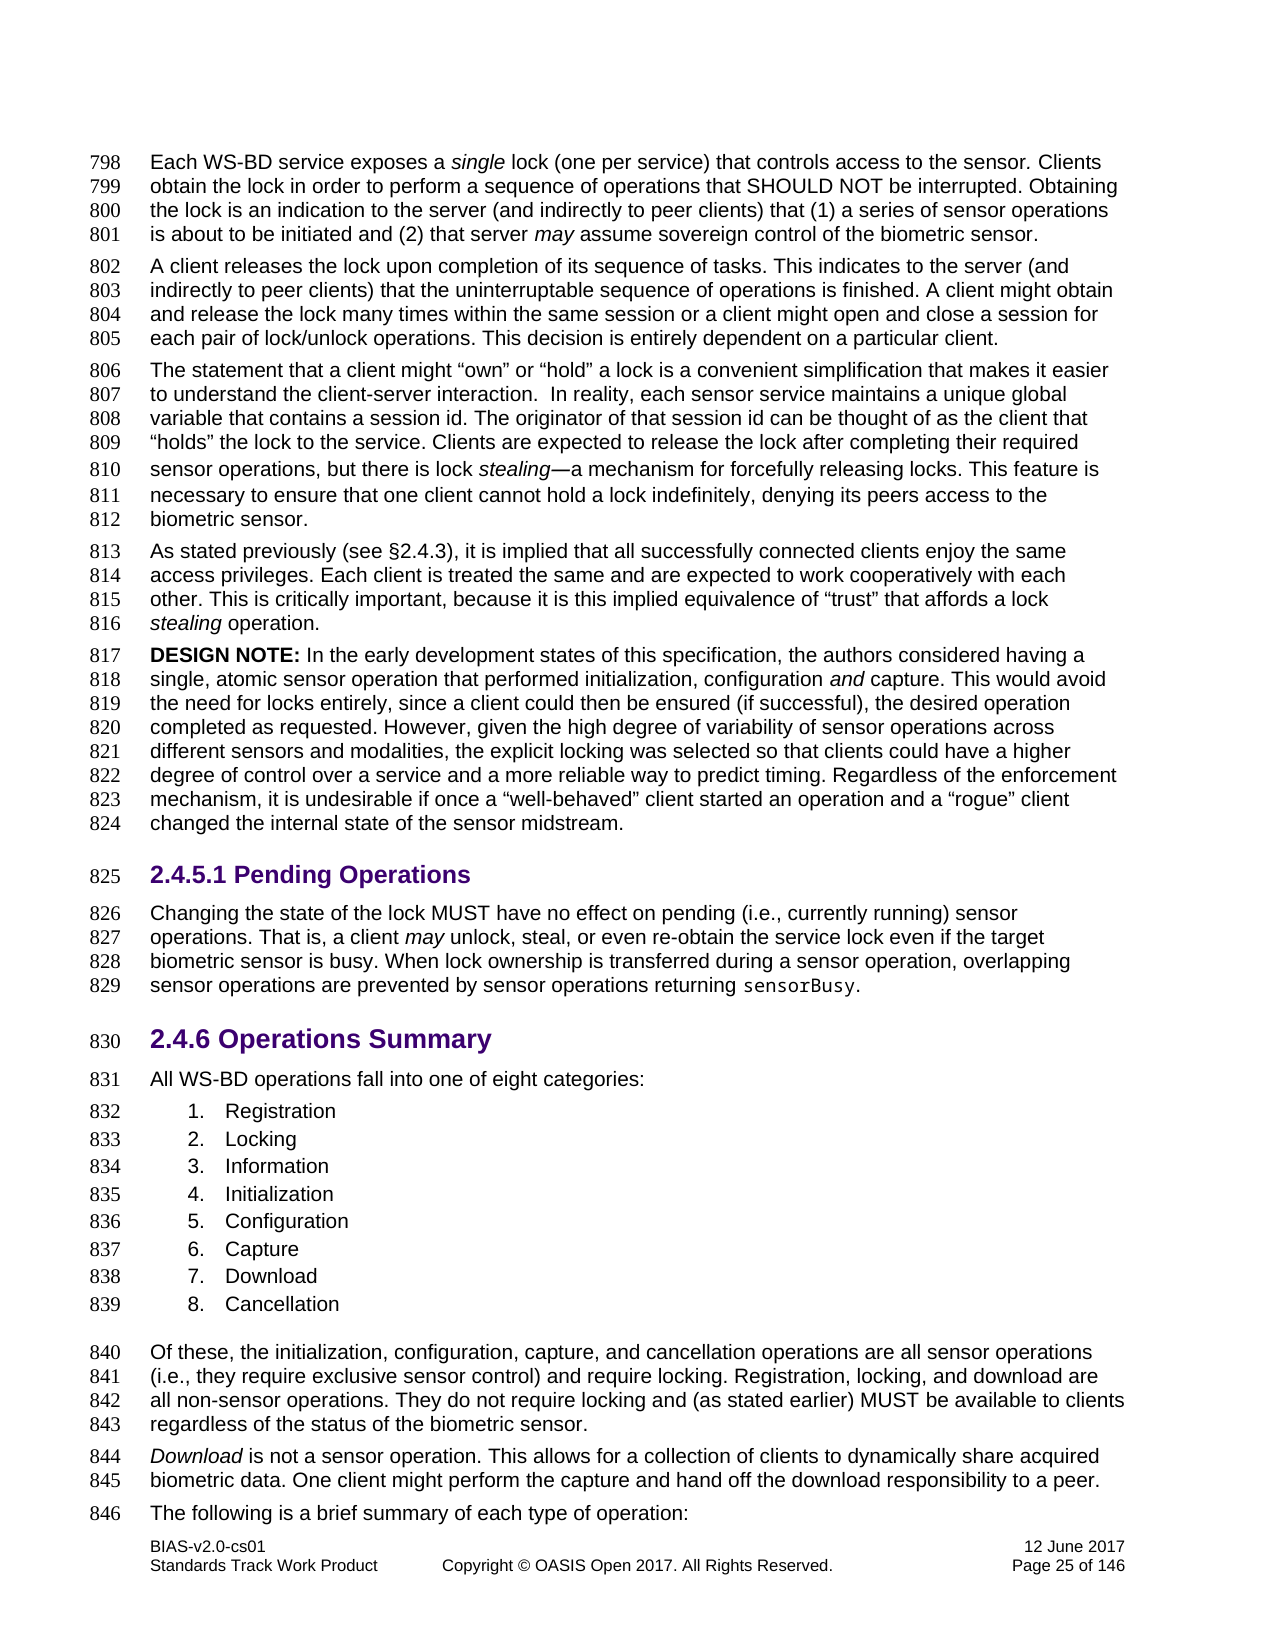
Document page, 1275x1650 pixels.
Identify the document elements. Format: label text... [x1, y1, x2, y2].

subtitle Operations Summary [150, 1023, 1125, 1054]
text Changing the state of the lock MUST have no effect on pending (i.e., currently running) sensor operations. That is, a client may unlock, steal, or even re-obtain the service lock even if the target biometric sensor is busy. When lock ownership is transferred during a sensor operation, overlapping sensor operations are prevented by sensor operations returning sensorBusy. [150, 901, 1125, 998]
text As stated previously (see §2.4.3), it is implied that all successfully connected clients enjoy the same access privileges. Each client is treated the same and are expected to work cooperatively with each other. This is critically important, because it is this implied equivalence of “trust” that affords a lock stealing operation. [150, 539, 1125, 635]
text Design Note: In the early development states of this specification, the authors considered having a single, atomic sensor operation that performed initialization, configuration and capture. This would avoid the need for locks entirely, since a client could then be ensured (if successful), the desired operation completed as requested. However, given the high degree of variability of sensor operations across different sensors and modalities, the explicit locking was selected so that clients could have a higher degree of control over a service and a more reliable way to predict timing. Regardless of the enforcement mechanism, it is undesirable if once a “well-behaved” client started an operation and a “rogue” client changed the internal state of the sensor midstream. [150, 643, 1125, 835]
subtitle Pending Operations [150, 860, 1125, 888]
text Of these, the initialization, configuration, capture, and cancellation operations are all sensor operations (i.e., they require exclusive sensor control) and require locking. Registration, locking, and download are all non-sensor operations. They do not require locking and (as stated earlier) MUST be available to clients regardless of the status of the biometric sensor. [150, 1340, 1125, 1436]
list Initialization [187, 1182, 1125, 1206]
text The following is a brief summary of each type of operation: [150, 1501, 1125, 1524]
text The statement that a client might “own” or “hold” a lock is a convenient simplification that makes it easier to understand the client-server interaction. In reality, each sensor service maintains a unique global variable that contains a session id. The originator of that session id can be thought of as the client that “holds” the lock to the service. Clients are expected to release the lock after completing their required sensor operations, but there is lock stealing—a mechanism for forcefully releasing locks. This feature is necessary to ensure that one client cannot hold a lock indefinitely, denying its peers access to the biometric sensor. [150, 358, 1125, 531]
text A client releases the lock upon completion of its sequence of tasks. This indicates to the server (and indirectly to peer clients) that the uninterruptable sequence of operations is finished. A client might obtain and release the lock many times within the same session or a client might open and close a session for each pair of lock/unlock operations. This decision is entirely dependent on a particular client. [150, 254, 1125, 350]
list Capture [187, 1237, 1125, 1261]
list Information [187, 1154, 1125, 1178]
list Locking [187, 1127, 1125, 1151]
list Configuration [187, 1209, 1125, 1233]
text All WS-BD operations fall into one of eight categories: [150, 1067, 1125, 1091]
list Registration [187, 1099, 1125, 1123]
list Cancellation [187, 1292, 1125, 1316]
text Download is not a sensor operation. This allows for a collection of clients to dynamically share acquired biometric data. One client might perform the capture and hand off the download responsibility to a peer. [150, 1444, 1125, 1492]
text Each WS-BD service exposes a single lock (one per service) that controls access to the sensor. Clients obtain the lock in order to perform a sequence of operations that SHOULD NOT be interrupted. Obtaining the lock is an indication to the server (and indirectly to peer clients) that (1) a series of sensor operations is about to be initiated and (2) that server may assume sovereign control of the biometric sensor. [150, 150, 1125, 246]
list Download [187, 1264, 1125, 1288]
